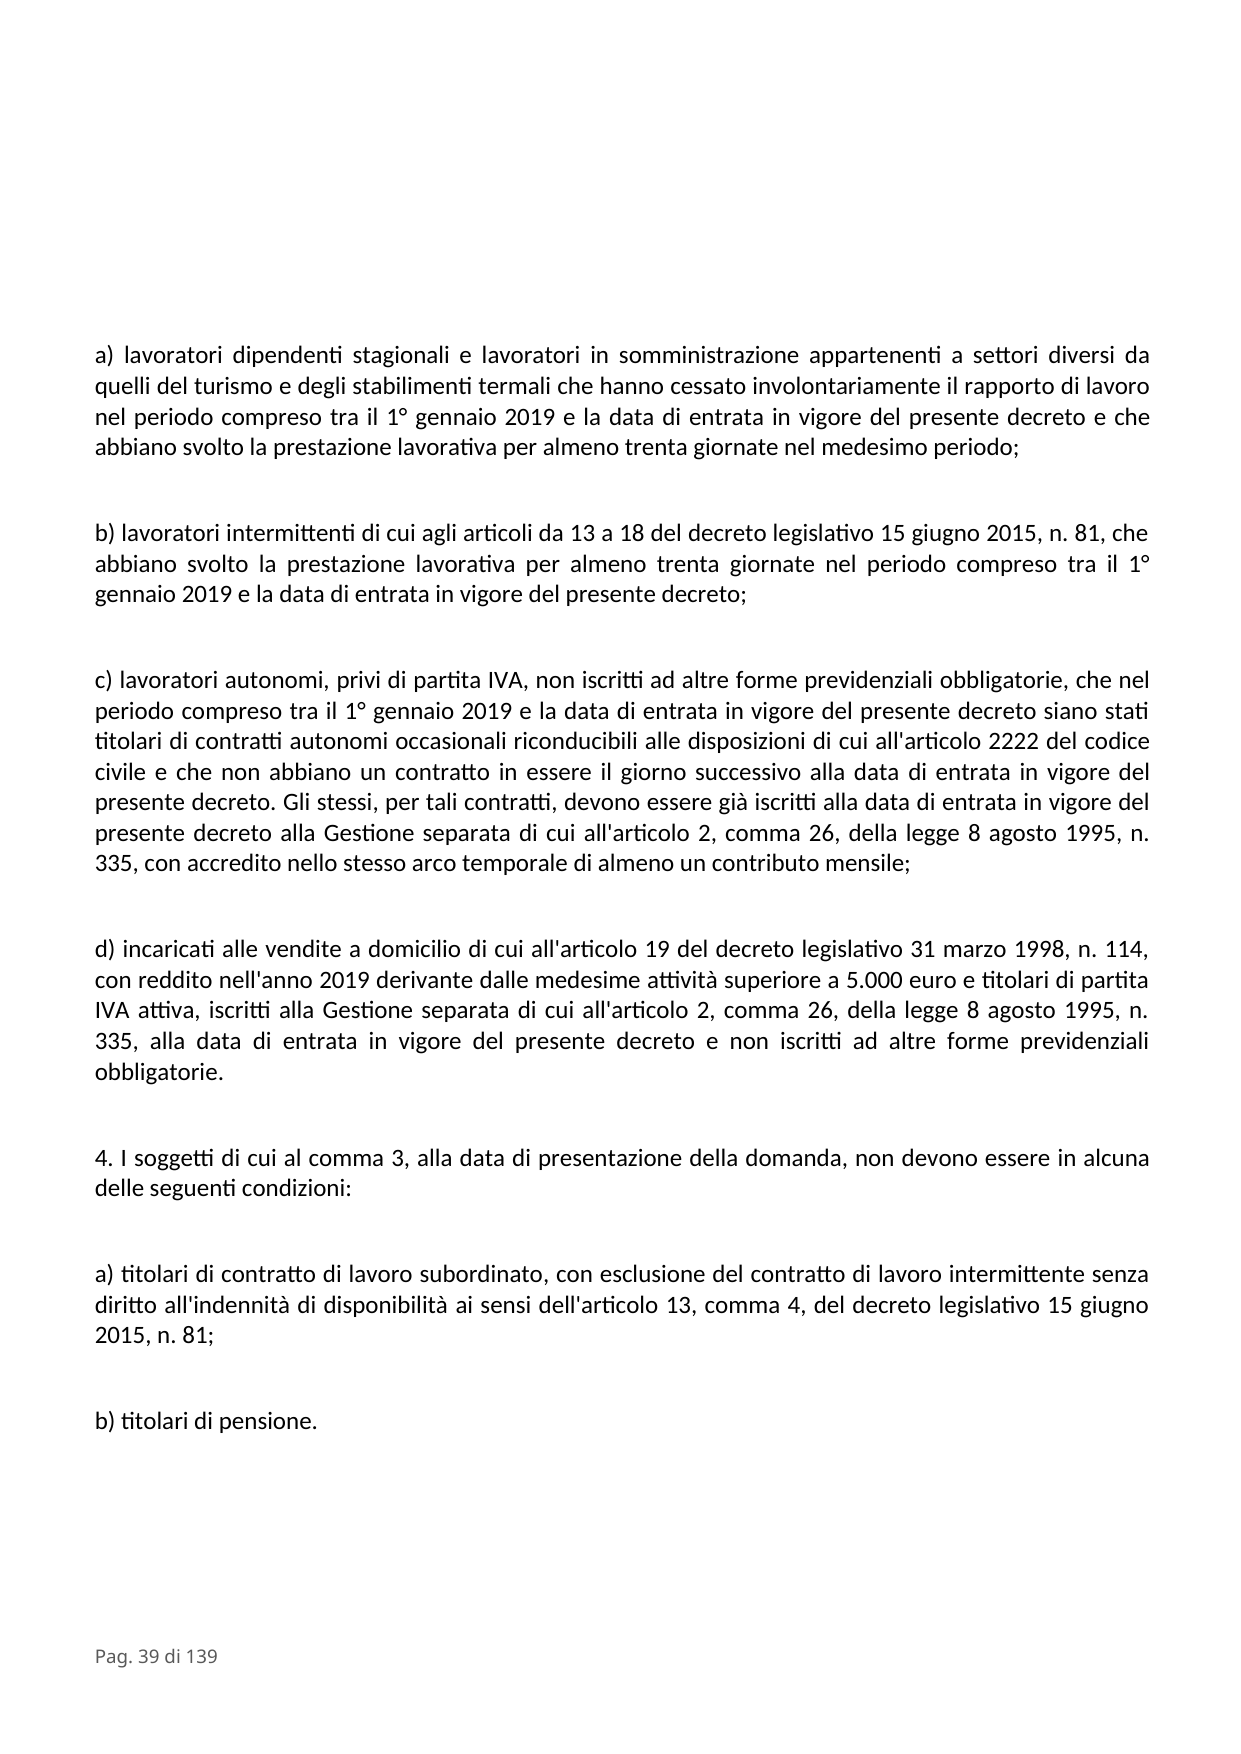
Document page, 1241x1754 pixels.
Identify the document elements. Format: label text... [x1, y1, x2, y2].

text d) incaricati alle vendite a domicilio di cui all'articolo 19 del decreto legislativo 31 marzo 1998, n. 114, con reddito nell'anno 2019 derivante dalle medesime attività superiore a 5.000 euro e titolari di partita IVA attiva, iscritti alla Gestione separata di cui all'articolo 2, comma 26, della legge 8 agosto 1995, n. 335, alla data di entrata in vigore del presente decreto e non iscritti ad altre forme previdenziali obbligatorie. [94, 933, 1152, 1086]
text b) titolari di pensione. [94, 1405, 1152, 1436]
text a) titolari di contratto di lavoro subordinato, con esclusione del contratto di lavoro intermittente senza diritto all'indennità di disponibilità ai sensi dell'articolo 13, comma 4, del decreto legislativo 15 giugno 2015, n. 81; [94, 1258, 1152, 1350]
text a) lavoratori dipendenti stagionali e lavoratori in somministrazione appartenenti a settori diversi da quelli del turismo e degli stabilimenti termali che hanno cessato involontariamente il rapporto di lavoro nel periodo compreso tra il 1° gennaio 2019 e la data di entrata in vigore del presente decreto e che abbiano svolto la prestazione lavorativa per almeno trenta giornate nel medesimo periodo; [94, 340, 1152, 462]
text c) lavoratori autonomi, privi di partita IVA, non iscritti ad altre forme previdenziali obbligatorie, che nel periodo compreso tra il 1° gennaio 2019 e la data di entrata in vigore del presente decreto siano stati titolari di contratti autonomi occasionali riconducibili alle disposizioni di cui all'articolo 2222 del codice civile e che non abbiano un contratto in essere il giorno successivo alla data di entrata in vigore del presente decreto. Gli stessi, per tali contratti, devono essere già iscritti alla data di entrata in vigore del presente decreto alla Gestione separata di cui all'articolo 2, comma 26, della legge 8 agosto 1995, n. 335, con accredito nello stesso arco temporale di almeno un contributo mensile; [94, 664, 1152, 878]
text b) lavoratori intermittenti di cui agli articoli da 13 a 18 del decreto legislativo 15 giugno 2015, n. 81, che abbiano svolto la prestazione lavorativa per almeno trenta giornate nel periodo compreso tra il 1° gennaio 2019 e la data di entrata in vigore del presente decreto; [94, 517, 1152, 609]
text 4. I soggetti di cui al comma 3, alla data di presentazione della domanda, non devono essere in alcuna delle seguenti condizioni: [94, 1142, 1152, 1203]
